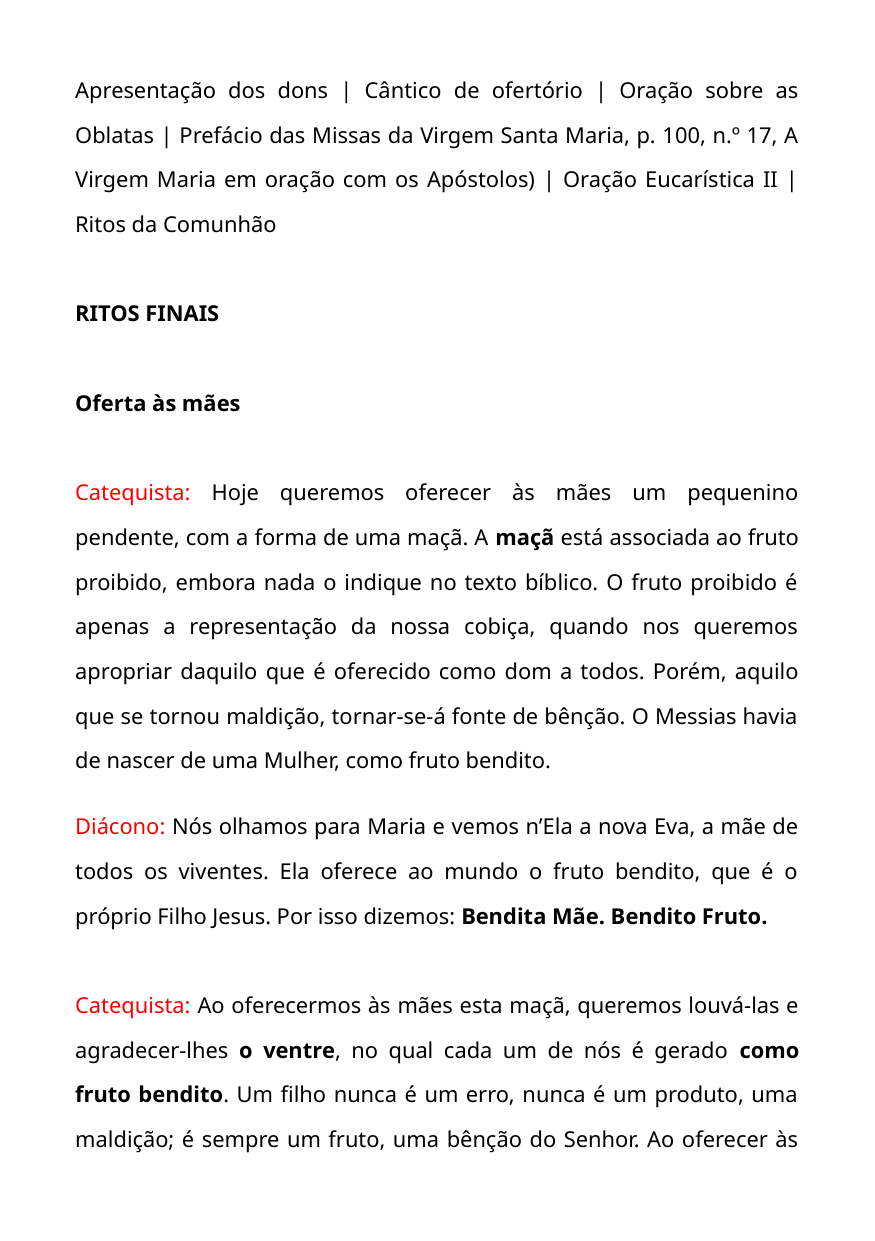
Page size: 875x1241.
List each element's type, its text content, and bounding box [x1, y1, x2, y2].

text Oferta às mães [75, 388, 799, 418]
text Catequista: Hoje queremos oferecer às mães um pequenino pendente, com a forma de uma maçã. A maçã está associada ao fruto proibido, embora nada o indique no texto bíblico. O fruto proibido é apenas a representação da nossa cobiça, quando nos queremos apropriar daquilo que é oferecido como dom a todos. Porém, aquilo que se tornou maldição, tornar-se-á fonte de bênção. O Messias havia de nascer de uma Mulher, como fruto bendito. [75, 477, 799, 775]
text Apresentação dos dons | Cântico de ofertório | Oração sobre as Oblatas | Prefácio das Missas da Virgem Santa Maria, p. 100, n.º 17, A Virgem Maria em oração com os Apóstolos) | Oração Eucarística II | Ritos da Comunhão [75, 75, 799, 239]
text Diácono: Nós olhamos para Maria e vemos n’Ela a nova Eva, a mãe de todos os viventes. Ela oferece ao mundo o fruto bendito, que é o próprio Filho Jesus. Por isso dizemos: Bendita Mãe. Bendito Fruto. [75, 811, 799, 930]
text RITOS FINAIS [75, 298, 799, 328]
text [75, 990, 799, 1154]
